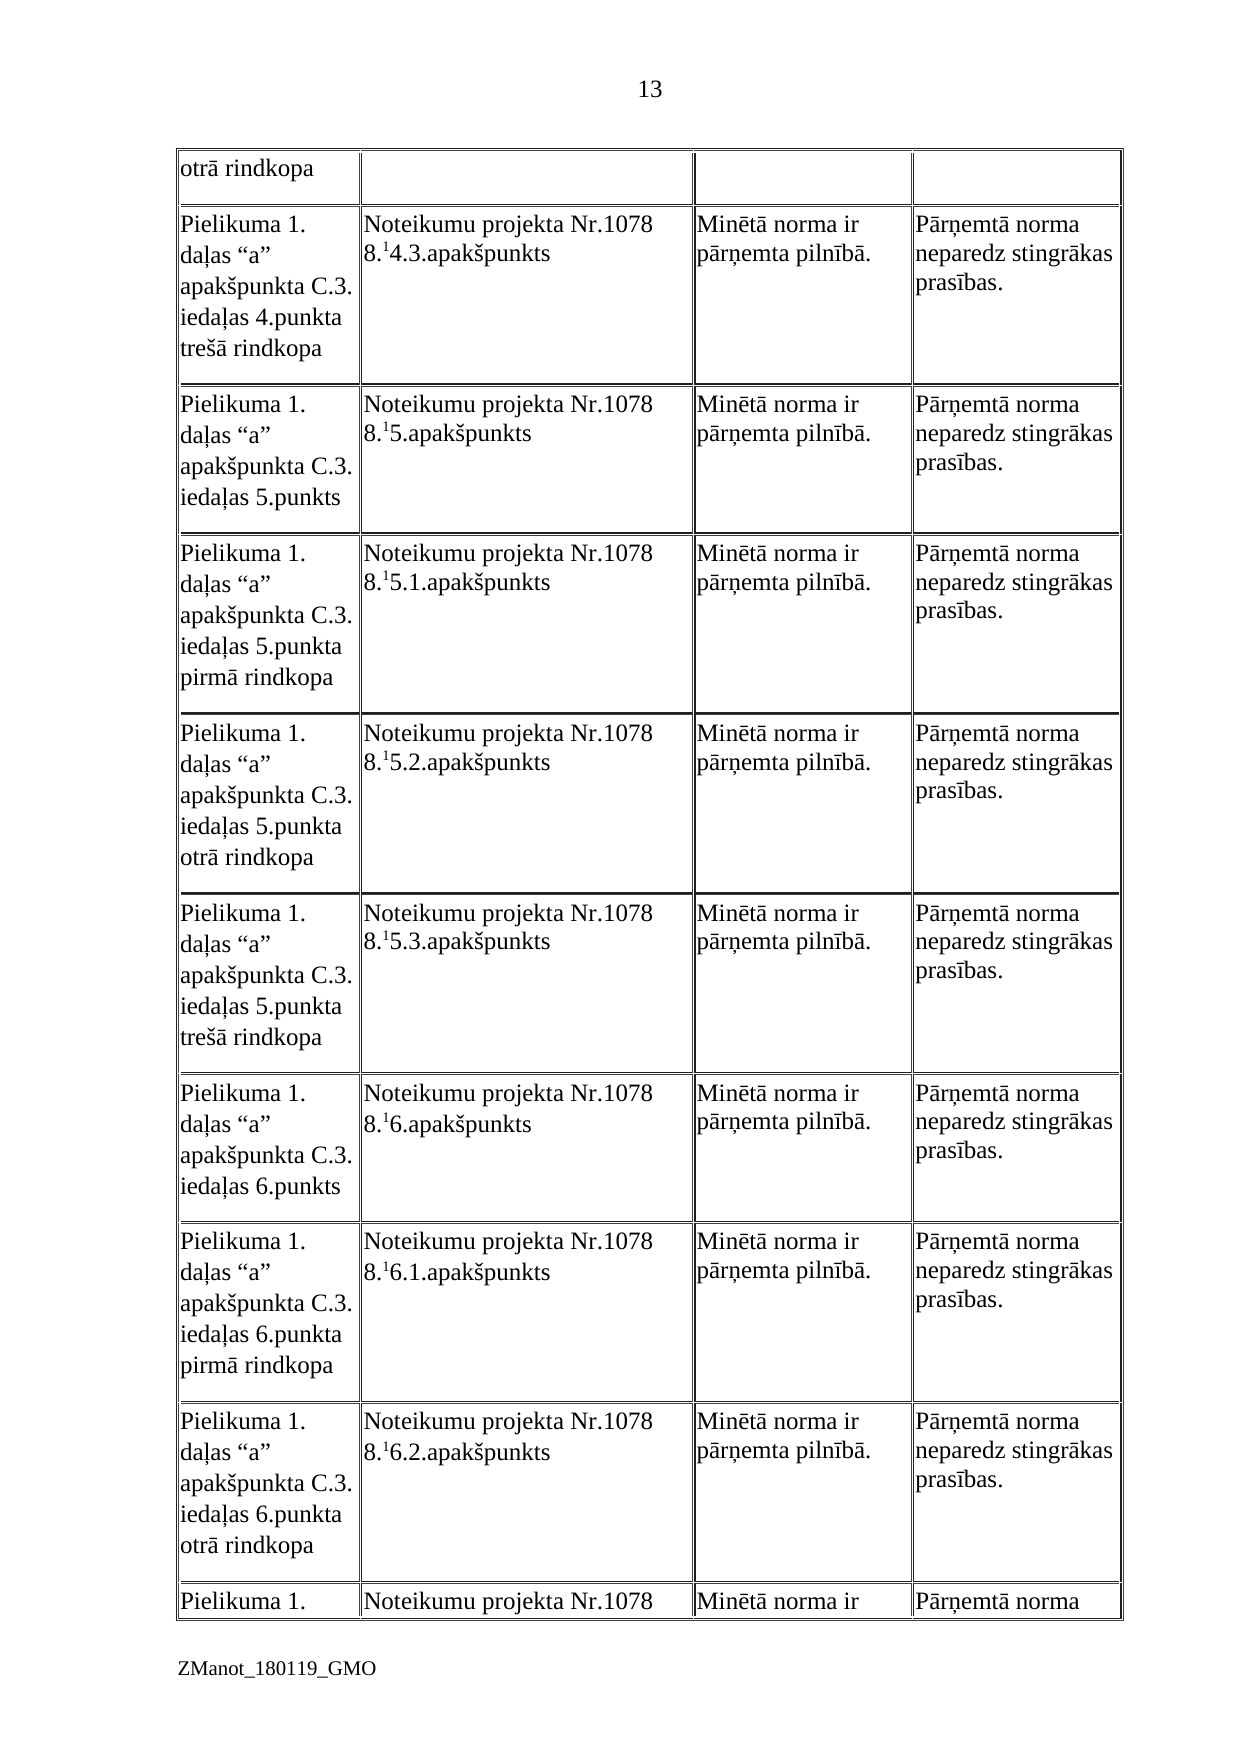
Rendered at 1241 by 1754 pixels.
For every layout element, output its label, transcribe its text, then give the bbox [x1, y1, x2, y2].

table_cell Pielikuma 1. daļas “a” apakšpunkta C.3. iedaļas 5.punkts [179, 383, 359, 532]
table_cell Noteikumu projekta Nr.1078 8.15.1.apakšpunkts [362, 536, 692, 712]
table_cell Noteikumu projekta Nr.1078 8.14.3.apakšpunkts [362, 207, 692, 383]
table_cell Noteikumu projekta Nr.1078 8.15.2.apakšpunkts [362, 715, 692, 892]
table_cell Pielikuma 1. daļas “a” apakšpunkta C.3. iedaļas 6.punkta otrā rindkopa [177, 1401, 361, 1581]
table_cell Minētā norma ir pārņemta pilnībā. [696, 536, 911, 712]
table_cell Minētā norma ir pārņemta pilnībā. [696, 207, 911, 383]
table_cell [177, 1581, 361, 1617]
table_cell Pārņemtā norma neparedz stingrākas prasības. [914, 383, 1121, 532]
table_cell Pielikuma 1. daļas “a” apakšpunkta C.3. iedaļas 5.punkta otrā rindkopa [179, 712, 359, 892]
table_cell Pielikuma 1. daļas “a” apakšpunkta C.3. iedaļas 6.punkta pirmā rindkopa [177, 1221, 361, 1401]
table_cell Noteikumu projekta Nr.1078 8.16.2.apakšpunkts [362, 1404, 692, 1581]
table_cell Minētā norma ir pārņemta pilnībā. [696, 1075, 911, 1221]
table_cell Pārņemtā norma neparedz stingrākas prasības. [914, 532, 1121, 712]
table_cell Minētā norma ir pārņemta pilnībā. [696, 715, 911, 892]
table_cell Pielikuma 1. daļas “a” apakšpunkta C.3. iedaļas 5.punkta trešā rindkopa [179, 892, 359, 1072]
table_cell Pārņemtā norma neparedz stingrākas prasības. [913, 1221, 1122, 1401]
table_cell Noteikumu projekta Nr.1078 8.15.3.apakšpunkts [362, 895, 692, 1072]
table_cell Minētā norma ir pārņemta pilnībā. [696, 895, 911, 1072]
table_cell Pielikuma 1. daļas “a” apakšpunkta C.3. iedaļas 5.punkta pirmā rindkopa [179, 532, 359, 712]
table_cell Pārņemtā norma neparedz stingrākas prasības. [914, 892, 1120, 1072]
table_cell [179, 151, 361, 203]
table_cell Pielikuma 1. daļas “a” apakšpunkta C.3. iedaļas 4.punkta trešā rindkopa [179, 204, 359, 383]
table_cell Noteikumu projekta Nr.1078 8.15.apakšpunkts [362, 387, 692, 532]
table_cell Minētā norma ir pārņemta pilnībā. [696, 387, 911, 532]
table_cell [694, 1584, 913, 1617]
table_cell Minētā norma ir pārņemta pilnībā. [696, 1224, 911, 1401]
table_cell Pielikuma 1. daļas “a” apakšpunkta C.3. iedaļas 6.punkts [177, 1072, 361, 1221]
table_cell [361, 149, 694, 203]
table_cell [694, 151, 913, 203]
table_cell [913, 151, 1120, 203]
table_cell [361, 1581, 694, 1617]
table_cell Minētā norma ir pārņemta pilnībā. [696, 1404, 911, 1581]
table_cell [913, 1581, 1122, 1617]
table_cell Noteikumu projekta Nr.1078 8.16.1.apakšpunkts [362, 1224, 692, 1401]
table_cell Pārņemtā norma neparedz stingrākas prasības. [913, 1401, 1122, 1581]
table_cell Noteikumu projekta Nr.1078 8.16.apakšpunkts [362, 1075, 692, 1221]
table_cell Pārņemtā norma neparedz stingrākas prasības. [914, 712, 1120, 892]
table_cell Pārņemtā norma neparedz stingrākas prasības. [913, 1072, 1122, 1221]
table_cell Pārņemtā norma neparedz stingrākas prasības. [914, 204, 1121, 383]
